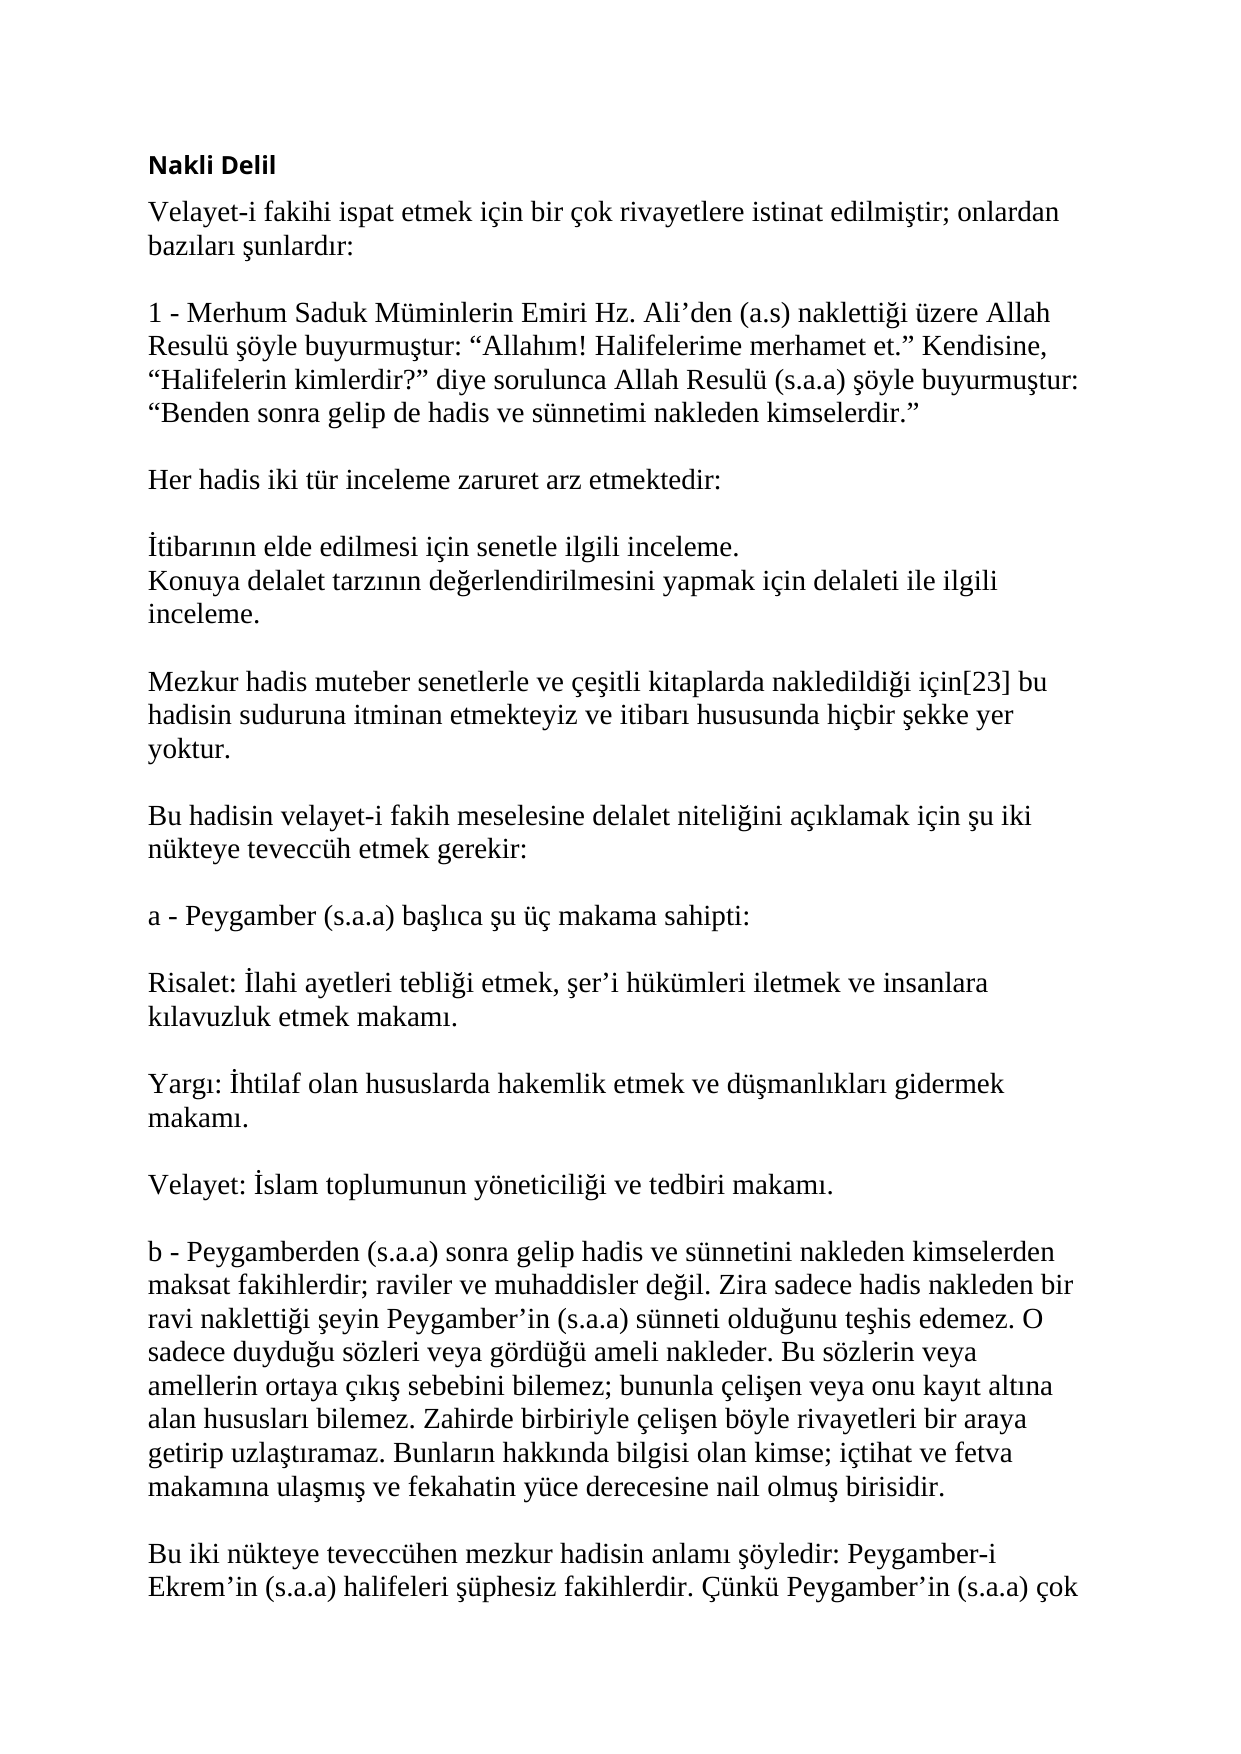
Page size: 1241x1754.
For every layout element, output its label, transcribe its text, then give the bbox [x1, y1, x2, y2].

text Velayet: İslam toplumunun yöneticiliği ve tedbiri makamı. [148, 1167, 1093, 1200]
text Her hadis iki tür inceleme zaruret arz etmektedir: [148, 462, 1093, 496]
text Yargı: İhtilaf olan hususlarda hakemlik etmek ve düşmanlıkları gidermek makamı. [148, 1066, 1093, 1133]
text 1 - Merhum Saduk Müminlerin Emiri Hz. Ali’den (a.s) naklettiği üzere Allah Resulü şöyle buyurmuştur: “Allahım! Halifelerime merhamet et.” Kendisine, “Halifelerin kimlerdir?” diye sorulunca Allah Resulü (s.a.a) şöyle buyurmuştur: “Benden sonra gelip de hadis ve sünnetimi nakleden kimselerdir.” [148, 295, 1093, 429]
text İtibarının elde edilmesi için senetle ilgili inceleme. [148, 529, 1093, 563]
text Risalet: İlahi ayetleri tebliği etmek, şer’i hükümleri iletmek ve insanlara kılavuzluk etmek makamı. [148, 966, 1093, 1033]
text Velayet-i fakihi ispat etmek için bir çok rivayetlere istinat edilmiştir; onlardan bazıları şunlardır: [148, 194, 1093, 261]
text Bu hadisin velayet-i fakih meselesine delalet niteliğini açıklamak için şu iki nükteye teveccüh etmek gerekir: [148, 798, 1093, 865]
text b - Peygamberden (s.a.a) sonra gelip hadis ve sünnetini nakleden kimselerden maksat fakihlerdir; raviler ve muhaddisler değil. Zira sadece hadis nakleden bir ravi naklettiği şeyin Peygamber’in (s.a.a) sünneti olduğunu teşhis edemez. O sadece duyduğu sözleri veya gördüğü ameli nakleder. Bu sözlerin veya amellerin ortaya çıkış sebebini bilemez; bununla çelişen veya onu kayıt altına alan hususları bilemez. Zahirde birbiriyle çelişen böyle rivayetleri bir araya getirip uzlaştıramaz. Bunların hakkında bilgisi olan kimse; içtihat ve fetva makamına ulaşmış ve fekahatin yüce derecesine nail olmuş birisidir. [148, 1234, 1093, 1502]
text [148, 1536, 1093, 1603]
text Mezkur hadis muteber senetlerle ve çeşitli kitaplarda nakledildiği için[23] bu hadisin suduruna itminan etmekteyiz ve itibarı hususunda hiçbir şekke yer yoktur. [148, 664, 1093, 764]
text Konuya delalet tarzının değerlendirilmesini yapmak için delaleti ile ilgili inceleme. [148, 563, 1093, 630]
subtitle Nakli Delil [148, 148, 1093, 182]
text a - Peygamber (s.a.a) başlıca şu üç makama sahipti: [148, 898, 1093, 932]
